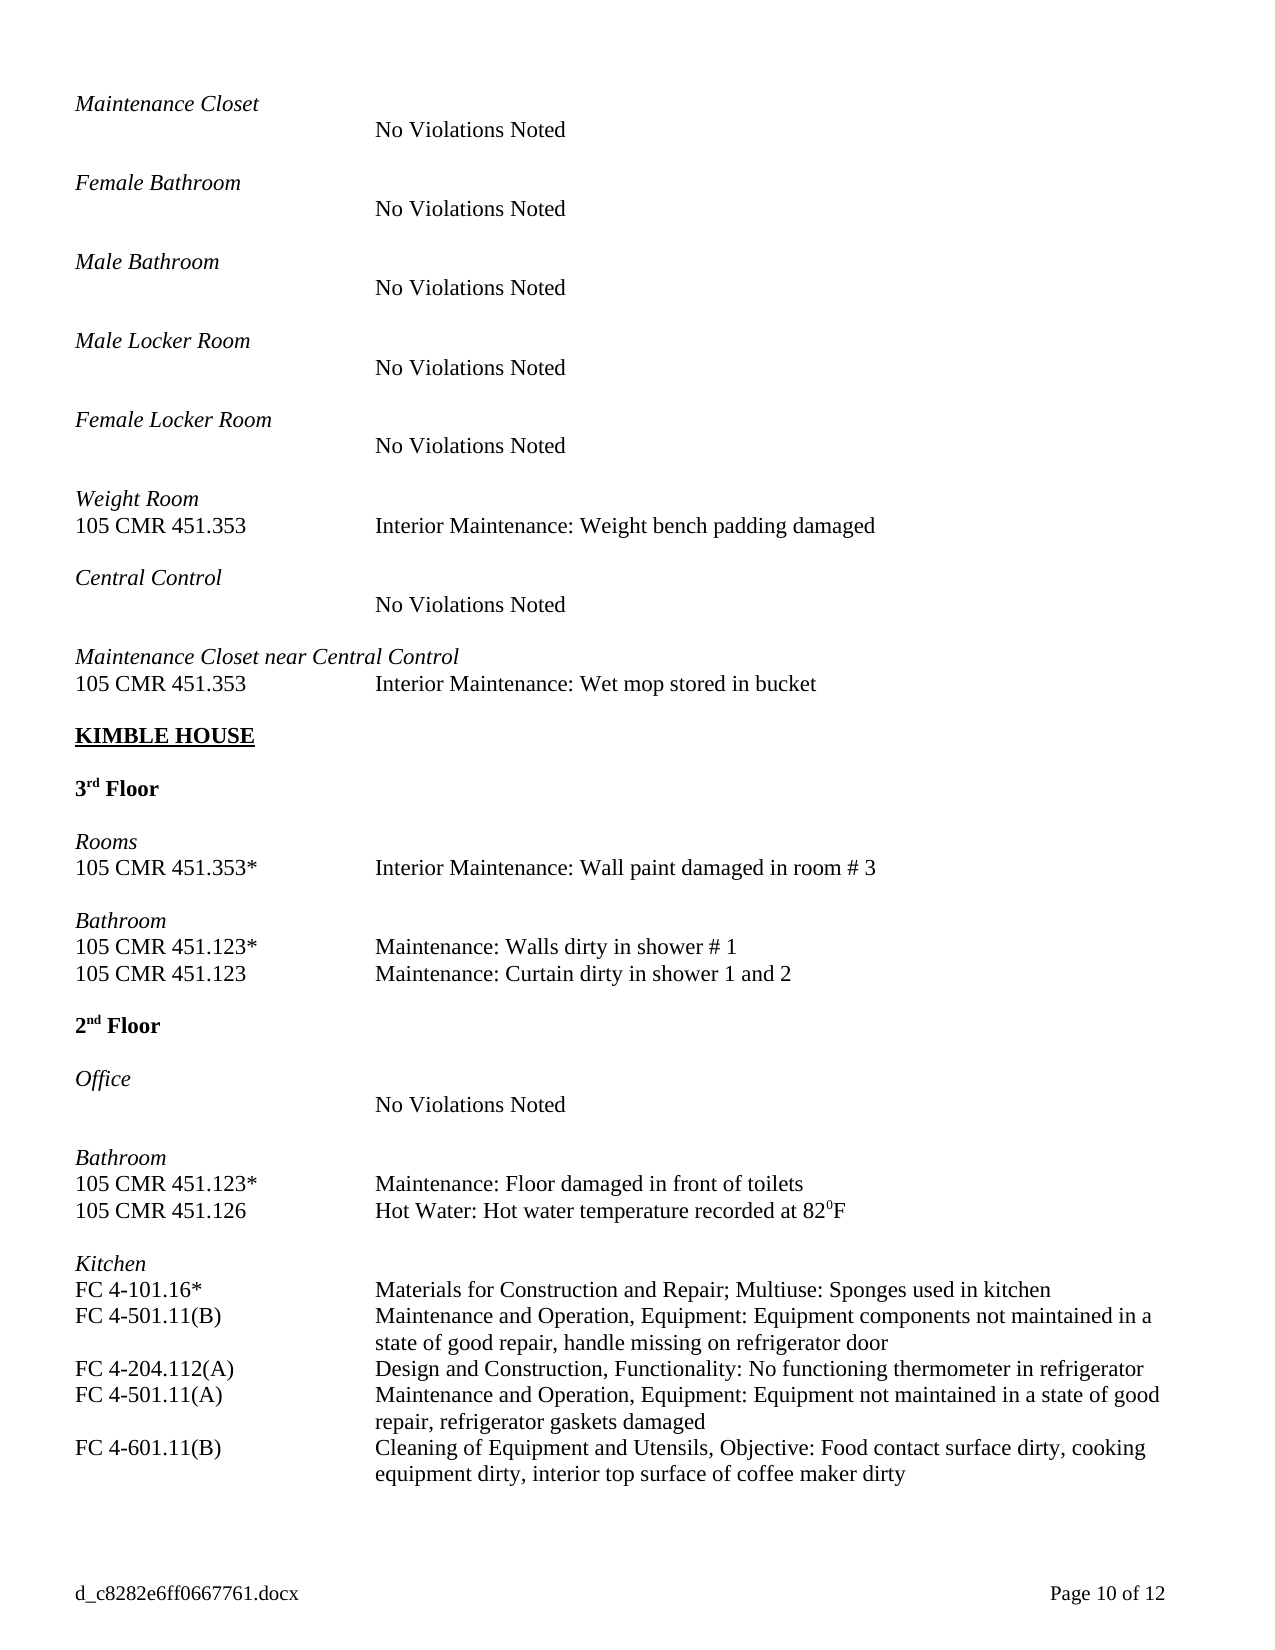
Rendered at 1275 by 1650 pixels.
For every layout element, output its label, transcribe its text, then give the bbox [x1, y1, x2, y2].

text No Violations Noted [75, 195, 1200, 222]
text FC 4-204.112(A) Design and Construction, Functionality: No functioning thermometer in refrigerator [75, 1355, 1200, 1381]
text 105 CMR 451.353* Interior Maintenance: Wall paint damaged in room # 3 [75, 854, 1200, 881]
text Bathroom [75, 1144, 1200, 1171]
text No Violations Noted [75, 591, 1200, 617]
text FC 4-601.11(B) Cleaning of Equipment and Utensils, Objective: Food contact surface dirty, cooking equipment dirty, interior top surface of coffee maker dirty [75, 1434, 1200, 1487]
text 105 CMR 451.126 Hot Water: Hot water temperature recorded at 820F [75, 1197, 1200, 1223]
text 105 CMR 451.123* Maintenance: Walls dirty in shower # 1 [75, 933, 1200, 960]
text Female Locker Room [75, 406, 1200, 433]
text Maintenance Closet [75, 90, 1200, 116]
text 105 CMR 451.353 Interior Maintenance: Wet mop stored in bucket [75, 670, 1200, 696]
text Central Control [75, 564, 1200, 591]
text No Violations Noted [75, 1091, 1200, 1118]
text FC 4-501.11(B) Maintenance and Operation, Equipment: Equipment components not maintained in a state of good repair, handle missing on refrigerator door [75, 1302, 1200, 1355]
text No Violations Noted [75, 274, 1200, 301]
text Female Bathroom [75, 169, 1200, 195]
text Male Bathroom [75, 248, 1200, 274]
text Maintenance Closet near Central Control [75, 643, 1200, 670]
text Office [75, 1065, 1200, 1091]
text Weight Room [75, 485, 1200, 512]
text KIMBLE HOUSE [75, 722, 1200, 749]
text Bathroom [75, 907, 1200, 933]
text No Violations Noted [75, 116, 1200, 143]
text 2nd Floor [75, 1012, 1200, 1039]
text 3rd Floor [75, 775, 1200, 802]
text 105 CMR 451.123 Maintenance: Curtain dirty in shower 1 and 2 [75, 960, 1200, 986]
text FC 4-101.16* Materials for Construction and Repair; Multiuse: Sponges used in kitchen [75, 1276, 1200, 1302]
text Rooms [75, 828, 1200, 854]
text 105 CMR 451.123* Maintenance: Floor damaged in front of toilets [75, 1171, 1200, 1197]
text Male Locker Room [75, 327, 1200, 353]
text No Violations Noted [75, 433, 1200, 459]
text 105 CMR 451.353 Interior Maintenance: Weight bench padding damaged [75, 512, 1200, 538]
text FC 4-501.11(A) Maintenance and Operation, Equipment: Equipment not maintained in a state of good repair, refrigerator gaskets damaged [75, 1381, 1200, 1434]
text No Violations Noted [75, 353, 1200, 380]
text Kitchen [75, 1249, 1200, 1276]
